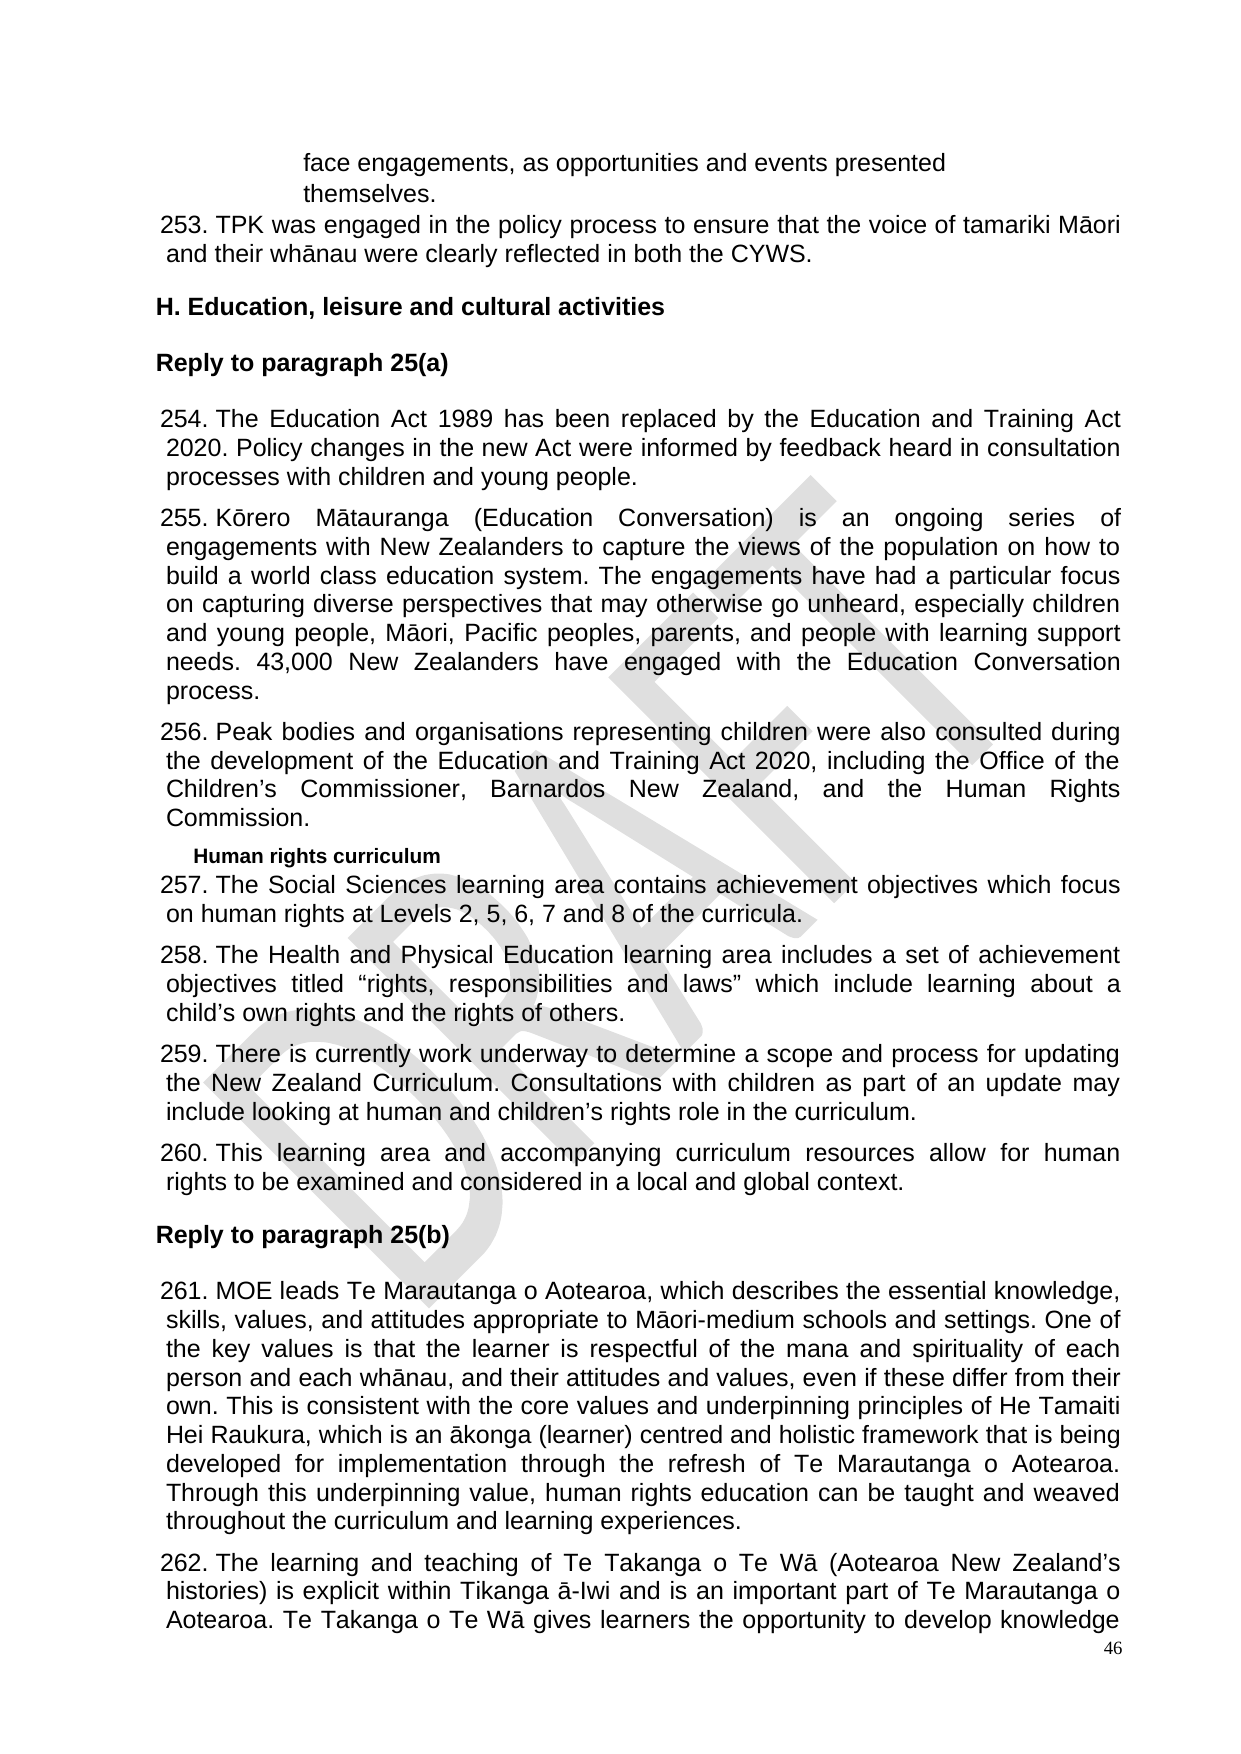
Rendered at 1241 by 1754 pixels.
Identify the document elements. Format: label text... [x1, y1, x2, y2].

text Human rights curriculum [193, 844, 1122, 868]
text Peak bodies and organisations representing children were also consulted during the development of the Education and Training Act 2020, including the Office of the Children’s Commissioner, Barnardos New Zealand, and the Human Rights Commission. [160, 717, 1122, 832]
subtitle Reply to paragraph 25(b) [156, 1220, 1122, 1249]
text TPK was engaged in the policy process to ensure that the voice of tamariki Māori and their whānau were clearly reflected in both the CYWS. [160, 210, 1122, 267]
subtitle H. Education, leisure and cultural activities [156, 292, 1122, 321]
subtitle Reply to paragraph 25(a) [156, 348, 1122, 377]
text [160, 1547, 1122, 1634]
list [266, 148, 1004, 207]
text The Social Sciences learning area contains achievement objectives which focus on human rights at Levels 2, 5, 6, 7 and 8 of the curricula. [160, 870, 1122, 928]
text The Education Act 1989 has been replaced by the Education and Training Act 2020. Policy changes in the new Act were informed by feedback heard in consultation processes with children and young people. [160, 404, 1122, 491]
text MOE leads Te Marautanga o Aotearoa, which describes the essential knowledge, skills, values, and attitudes appropriate to Māori-medium schools and settings. One of the key values is that the learner is respectful of the mana and spirituality of each person and each whānau, and their attitudes and values, even if these differ from their own. This is consistent with the core values and underpinning principles of He Tamaiti Hei Raukura, which is an ākonga (learner) centred and holistic framework that is being developed for implementation through the refresh of Te Marautanga o Aotearoa. Through this underpinning value, human rights education can be taught and weaved throughout the curriculum and learning experiences. [160, 1276, 1122, 1535]
text The Health and Physical Education learning area includes a set of achievement objectives titled “rights, responsibilities and laws” which include learning about a child’s own rights and the rights of others. [160, 940, 1122, 1026]
text Kōrero Mātauranga (Education Conversation) is an ongoing series of engagements with New Zealanders to capture the views of the population on how to build a world class education system. The engagements have had a particular focus on capturing diverse perspectives that may otherwise go unheard, especially children and young people, Māori, Pacific peoples, parents, and people with learning support needs. 43,000 New Zealanders have engaged with the Education Conversation process. [160, 503, 1122, 704]
text This learning area and accompanying curriculum resources allow for human rights to be examined and considered in a local and global context. [160, 1138, 1122, 1195]
text There is currently work underway to determine a scope and process for updating the New Zealand Curriculum. Consultations with children as part of an update may include looking at human and children’s rights role in the curriculum. [160, 1039, 1122, 1125]
